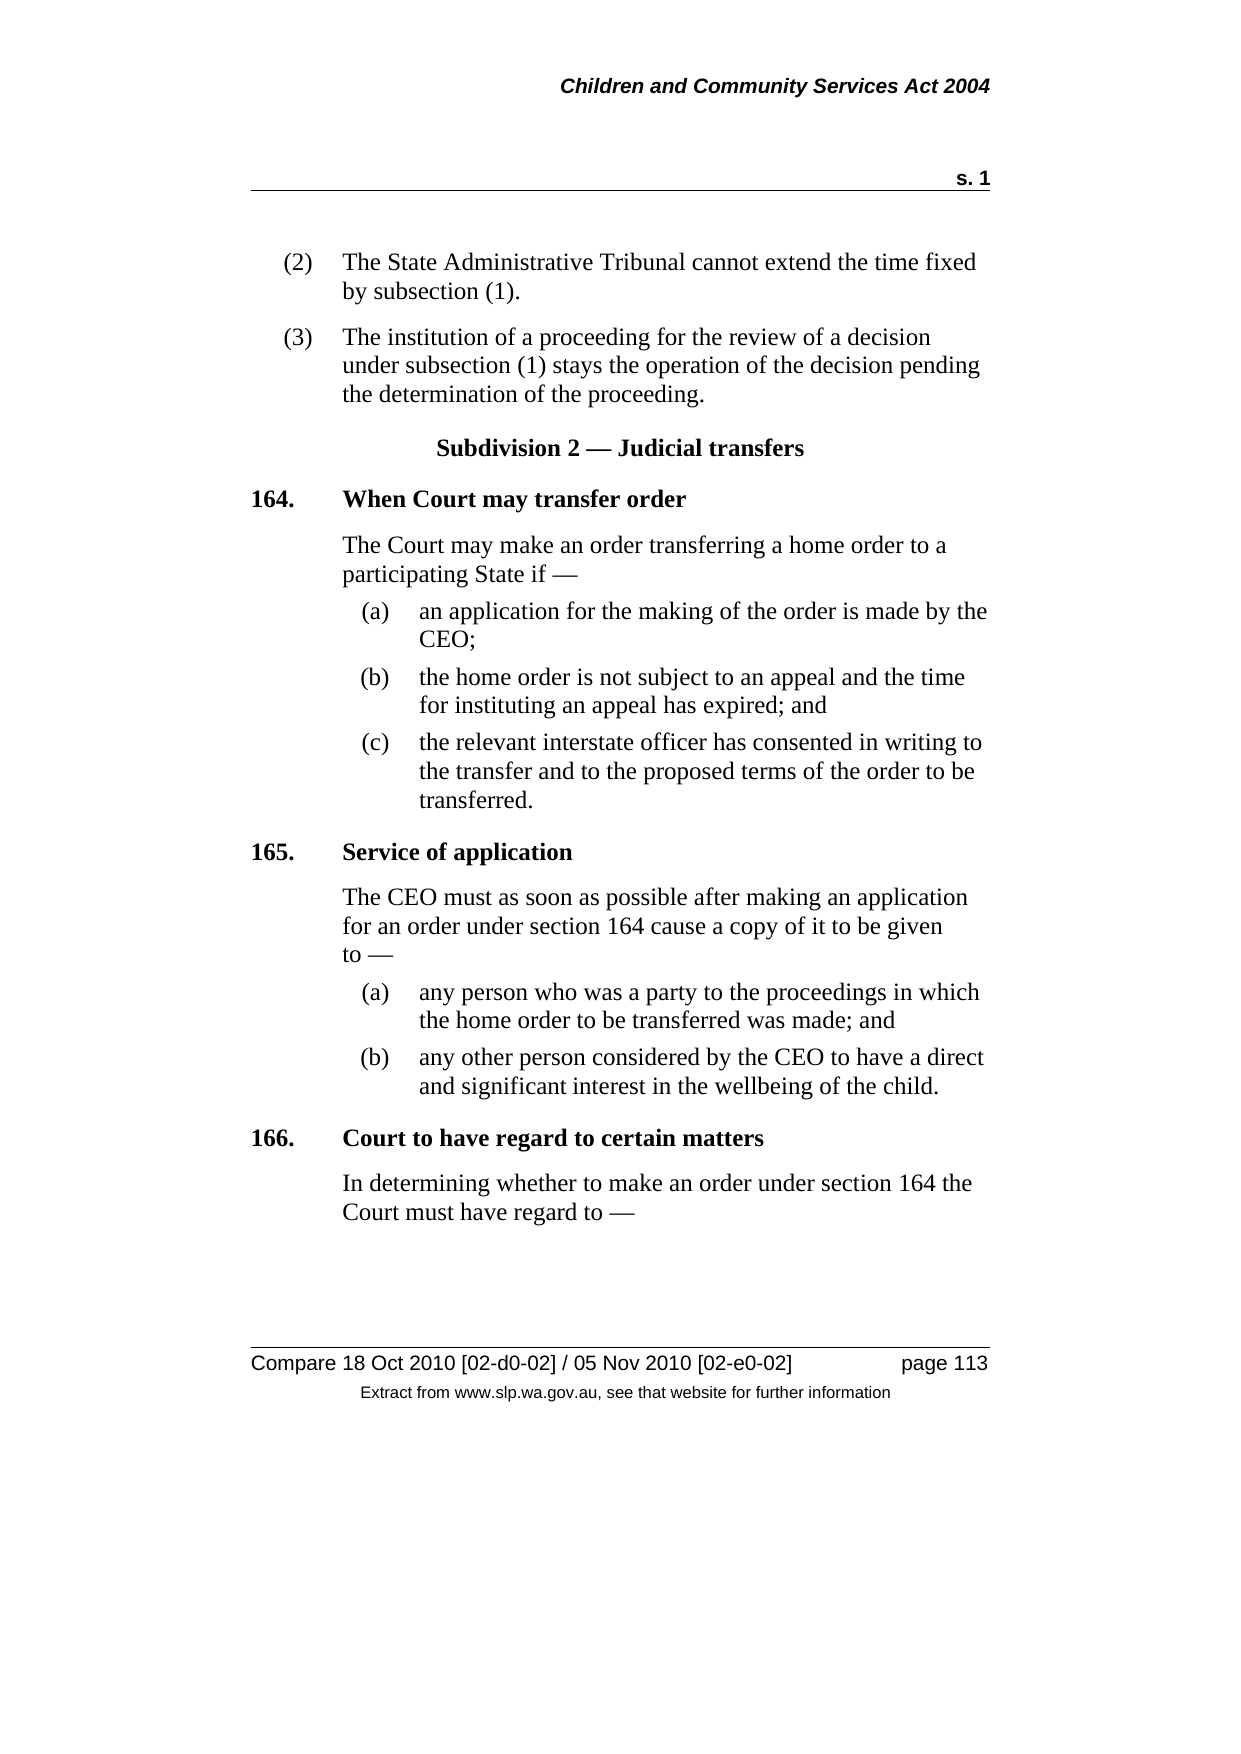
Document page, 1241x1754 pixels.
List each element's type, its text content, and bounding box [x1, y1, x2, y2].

text The Court may make an order transferring a home order to a participating State if — [251, 530, 990, 587]
text The CEO must as soon as possible after making an application for an order under section 164 cause a copy of it to be given to — [251, 882, 990, 968]
text (a) an application for the making of the order is made by the CEO; [251, 596, 990, 653]
subtitle 165. Service of application [251, 837, 990, 865]
text (2) The State Administrative Tribunal cannot extend the time fixed by subsection (1). [251, 247, 990, 305]
subtitle 164. When Court may transfer order [251, 484, 990, 513]
text (c) the relevant interstate officer has consented in writing to the transfer and to the proposed terms of the order to be transferred. [251, 727, 990, 814]
text (a) any person who was a party to the proceedings in which the home order to be transferred was made; and [251, 977, 990, 1034]
subtitle 166. Court to have regard to certain matters [251, 1123, 990, 1152]
subtitle Subdivision 2 — Judicial transfers [251, 433, 990, 462]
text (3) The institution of a proceeding for the review of a decision under subsection (1) stays the operation of the decision pending the determination of the proceeding. [251, 322, 990, 408]
text In determining whether to make an order under section 164 the Court must have regard to — [251, 1168, 990, 1226]
text (b) any other person considered by the CEO to have a direct and significant interest in the wellbeing of the child. [251, 1042, 990, 1100]
text (b) the home order is not subject to an appeal and the time for instituting an appeal has expired; and [251, 662, 990, 719]
